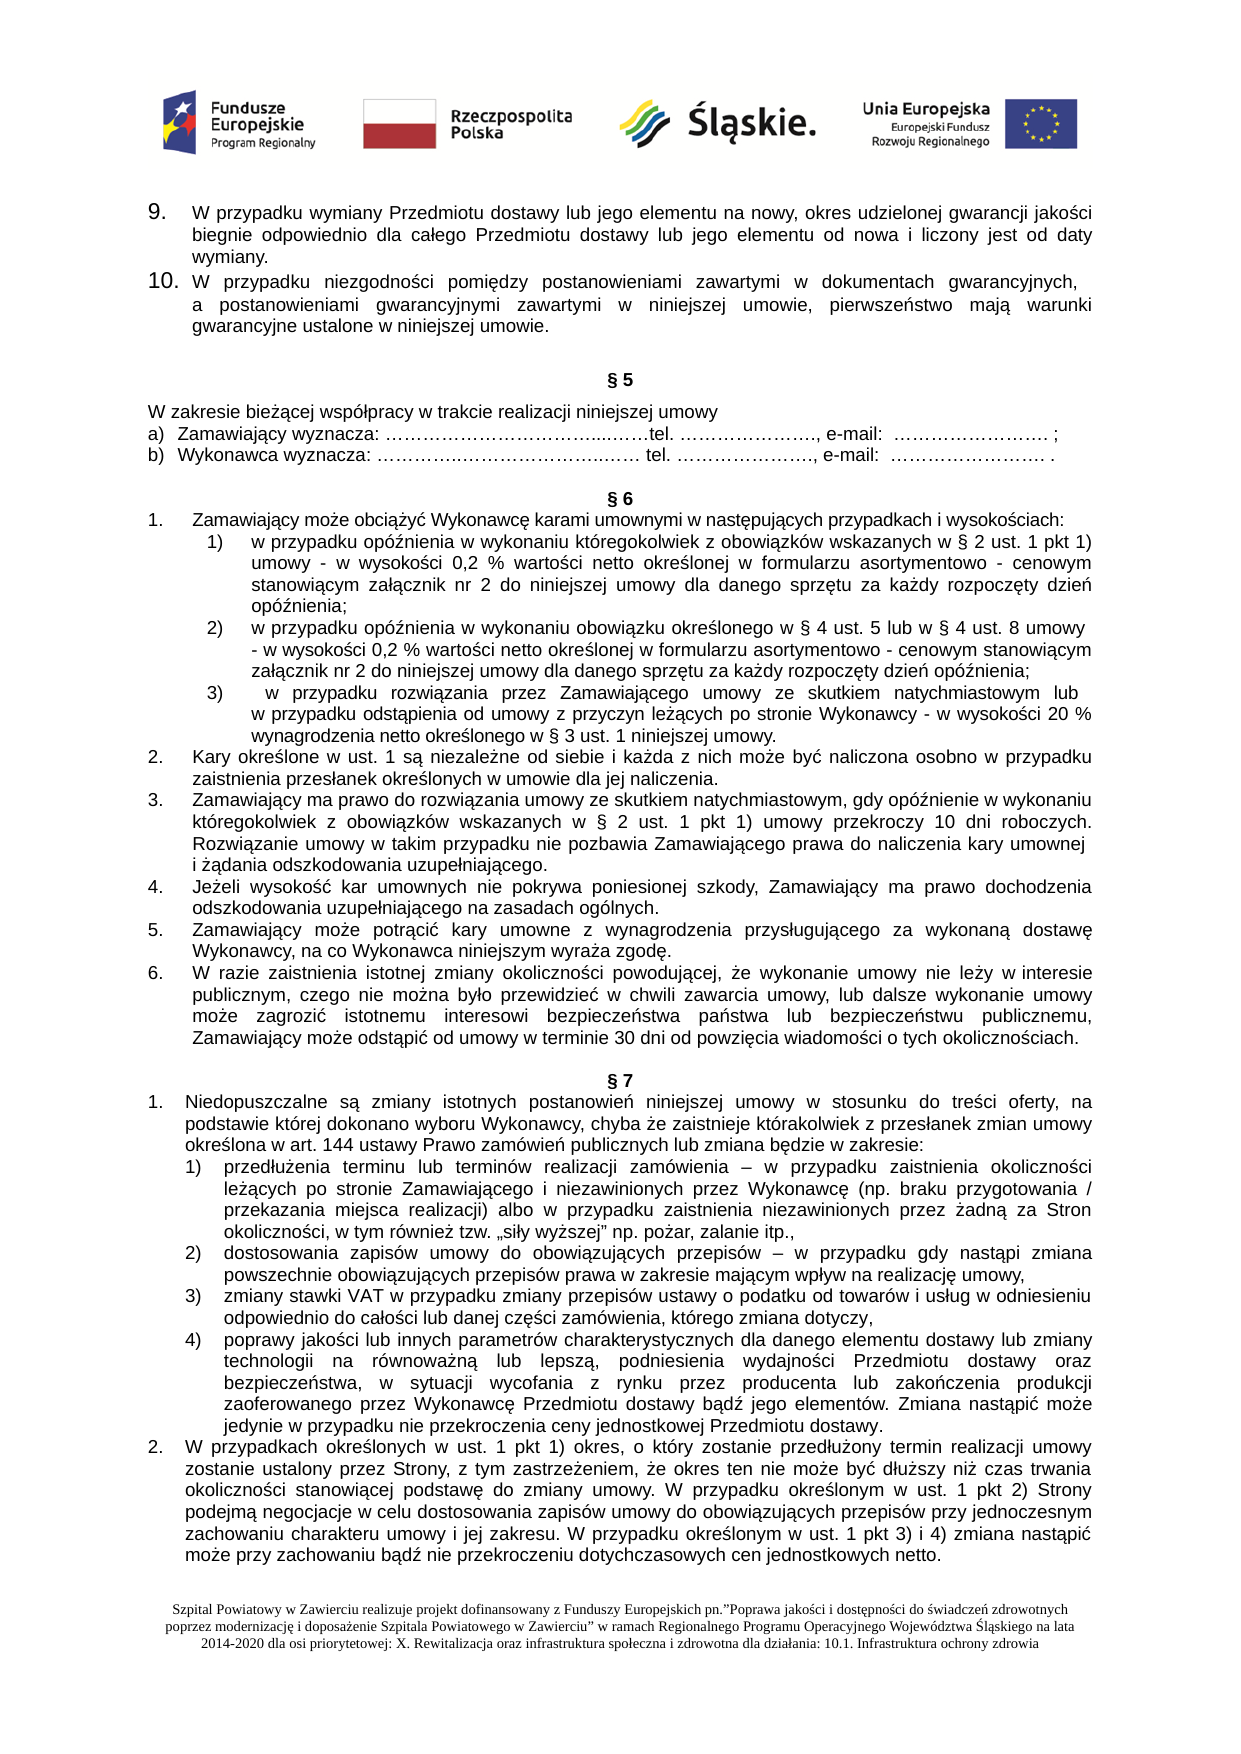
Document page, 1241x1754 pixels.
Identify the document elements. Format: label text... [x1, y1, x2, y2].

text 5. Zamawiający może potrącić kary umowne z wynagrodzenia przysługującego za wykonaną dostawę Wykonawcy, na co Wykonawca niniejszym wyraża zgodę. [148, 919, 1093, 962]
text 3. Zamawiający ma prawo do rozwiązania umowy ze skutkiem natychmiastowym, gdy opóźnienie w wykonaniu któregokolwiek z obowiązków wskazanych w § 2 ust. 1 pkt 1) umowy przekroczy 10 dni roboczych. Rozwiązanie umowy w takim przypadku nie pozbawia Zamawiającego prawa do naliczenia kary umownej i żądania odszkodowania uzupełniającego. [148, 789, 1093, 876]
text 4. Jeżeli wysokość kar umownych nie pokrywa poniesionej szkody, Zamawiający ma prawo dochodzenia odszkodowania uzupełniającego na zasadach ogólnych. [148, 876, 1093, 919]
list w przypadku rozwiązania przez Zamawiającego umowy ze skutkiem natychmiastowym lub w przypadku odstąpienia od umowy z przyczyn leżących po stronie Wykonawcy - w wysokości 20 % wynagrodzenia netto określonego w § 3 ust. 1 niniejszej umowy. [207, 681, 1093, 746]
list w przypadku opóźnienia w wykonaniu obowiązku określonego w § 4 ust. 5 lub w § 4 ust. 8 umowy - w wysokości 0,2 % wartości netto określonej w formularzu asortymentowo - cenowym stanowiącym załącznik nr 2 do niniejszej umowy dla danego sprzętu za każdy rozpoczęty dzień opóźnienia; [207, 617, 1093, 681]
text § 6 [148, 487, 1093, 509]
list Zamawiający wyznacza: ……………………………....……tel. …………………., e-mail: ……………………. ; [148, 423, 1093, 444]
text W zakresie bieżącej współpracy w trakcie realizacji niniejszej umowy [148, 401, 1093, 423]
list dostosowania zapisów umowy do obowiązujących przepisów – w przypadku gdy nastąpi zmiana powszechnie obowiązujących przepisów prawa w zakresie mającym wpływ na realizację umowy, [185, 1242, 1093, 1285]
list poprawy jakości lub innych parametrów charakterystycznych dla danego elementu dostawy lub zmiany technologii na równoważną lub lepszą, podniesienia wydajności Przedmiotu dostawy oraz bezpieczeństwa, w sytuacji wycofania z rynku przez producenta lub zakończenia produkcji zaoferowanego przez Wykonawcę Przedmiotu dostawy bądź jego elementów. Zmiana nastąpić może jedynie w przypadku nie przekroczenia ceny jednostkowej Przedmiotu dostawy. [185, 1328, 1093, 1436]
list przedłużenia terminu lub terminów realizacji zamówienia – w przypadku zaistnienia okoliczności leżących po stronie Zamawiającego i niezawinionych przez Wykonawcę (np. braku przygotowania / przekazania miejsca realizacji) albo w przypadku zaistnienia niezawinionych przez żadną za Stron okoliczności, w tym również tzw. „siły wyższej” np. pożar, zalanie itp., [185, 1156, 1093, 1242]
text § 5 [148, 369, 1093, 390]
list W przypadkach określonych w ust. 1 pkt 1) okres, o który zostanie przedłużony termin realizacji umowy zostanie ustalony przez Strony, z tym zastrzeżeniem, że okres ten nie może być dłuższy niż czas trwania okoliczności stanowiącej podstawę do zmiany umowy. W przypadku określonym w ust. 1 pkt 2) Strony podejmą negocjacje w celu dostosowania zapisów umowy do obowiązujących przepisów przy jednoczesnym zachowaniu charakteru umowy i jej zakresu. W przypadku określonym w ust. 1 pkt 3) i 4) zmiana nastąpić może przy zachowaniu bądź nie przekroczeniu dotychczasowych cen jednostkowych netto. [148, 1436, 1093, 1566]
list Wykonawca wyznacza: …………..…………………..…… tel. …………………., e-mail: ……………………. . [148, 444, 1093, 466]
text 2. Kary określone w ust. 1 są niezależne od siebie i każda z nich może być naliczona osobno w przypadku zaistnienia przesłanek określonych w umowie dla jej naliczenia. [148, 746, 1093, 789]
list w przypadku opóźnienia w wykonaniu któregokolwiek z obowiązków wskazanych w § 2 ust. 1 pkt 1) umowy - w wysokości 0,2 % wartości netto określonej w formularzu asortymentowo - cenowym stanowiącym załącznik nr 2 do niniejszej umowy dla danego sprzętu za każdy rozpoczęty dzień opóźnienia; [207, 531, 1093, 617]
list Zamawiający może obciążyć Wykonawcę karami umownymi w następujących przypadkach i wysokościach: [148, 509, 1093, 531]
list W przypadku wymiany Przedmiotu dostawy lub jego elementu na nowy, okres udzielonej gwarancji jakości biegnie odpowiednio dla całego Przedmiotu dostawy lub jego elementu od nowa i liczony jest od daty wymiany. [148, 198, 1093, 267]
list zmiany stawki VAT w przypadku zmiany przepisów ustawy o podatku od towarów i usług w odniesieniu odpowiednio do całości lub danej części zamówienia, którego zmiana dotyczy, [185, 1285, 1093, 1328]
text § 7 [148, 1069, 1093, 1091]
list W przypadku niezgodności pomiędzy postanowieniami zawartymi w dokumentach gwarancyjnych, a postanowieniami gwarancyjnymi zawartymi w niniejszej umowie, pierwszeństwo mają warunki gwarancyjne ustalone w niniejszej umowie. [148, 267, 1093, 337]
text 6. W razie zaistnienia istotnej zmiany okoliczności powodującej, że wykonanie umowy nie leży w interesie publicznym, czego nie można było przewidzieć w chwili zawarcia umowy, lub dalsze wykonanie umowy może zagrozić istotnemu interesowi bezpieczeństwa państwa lub bezpieczeństwu publicznemu, Zamawiający może odstąpić od umowy w terminie 30 dni od powzięcia wiadomości o tych okolicznościach. [148, 962, 1093, 1048]
picture [147, 73, 1093, 169]
list Niedopuszczalne są zmiany istotnych postanowień niniejszej umowy w stosunku do treści oferty, na podstawie której dokonano wyboru Wykonawcy, chyba że zaistnieje którakolwiek z przesłanek zmian umowy określona w art. 144 ustawy Prawo zamówień publicznych lub zmiana będzie w zakresie: [148, 1091, 1093, 1156]
